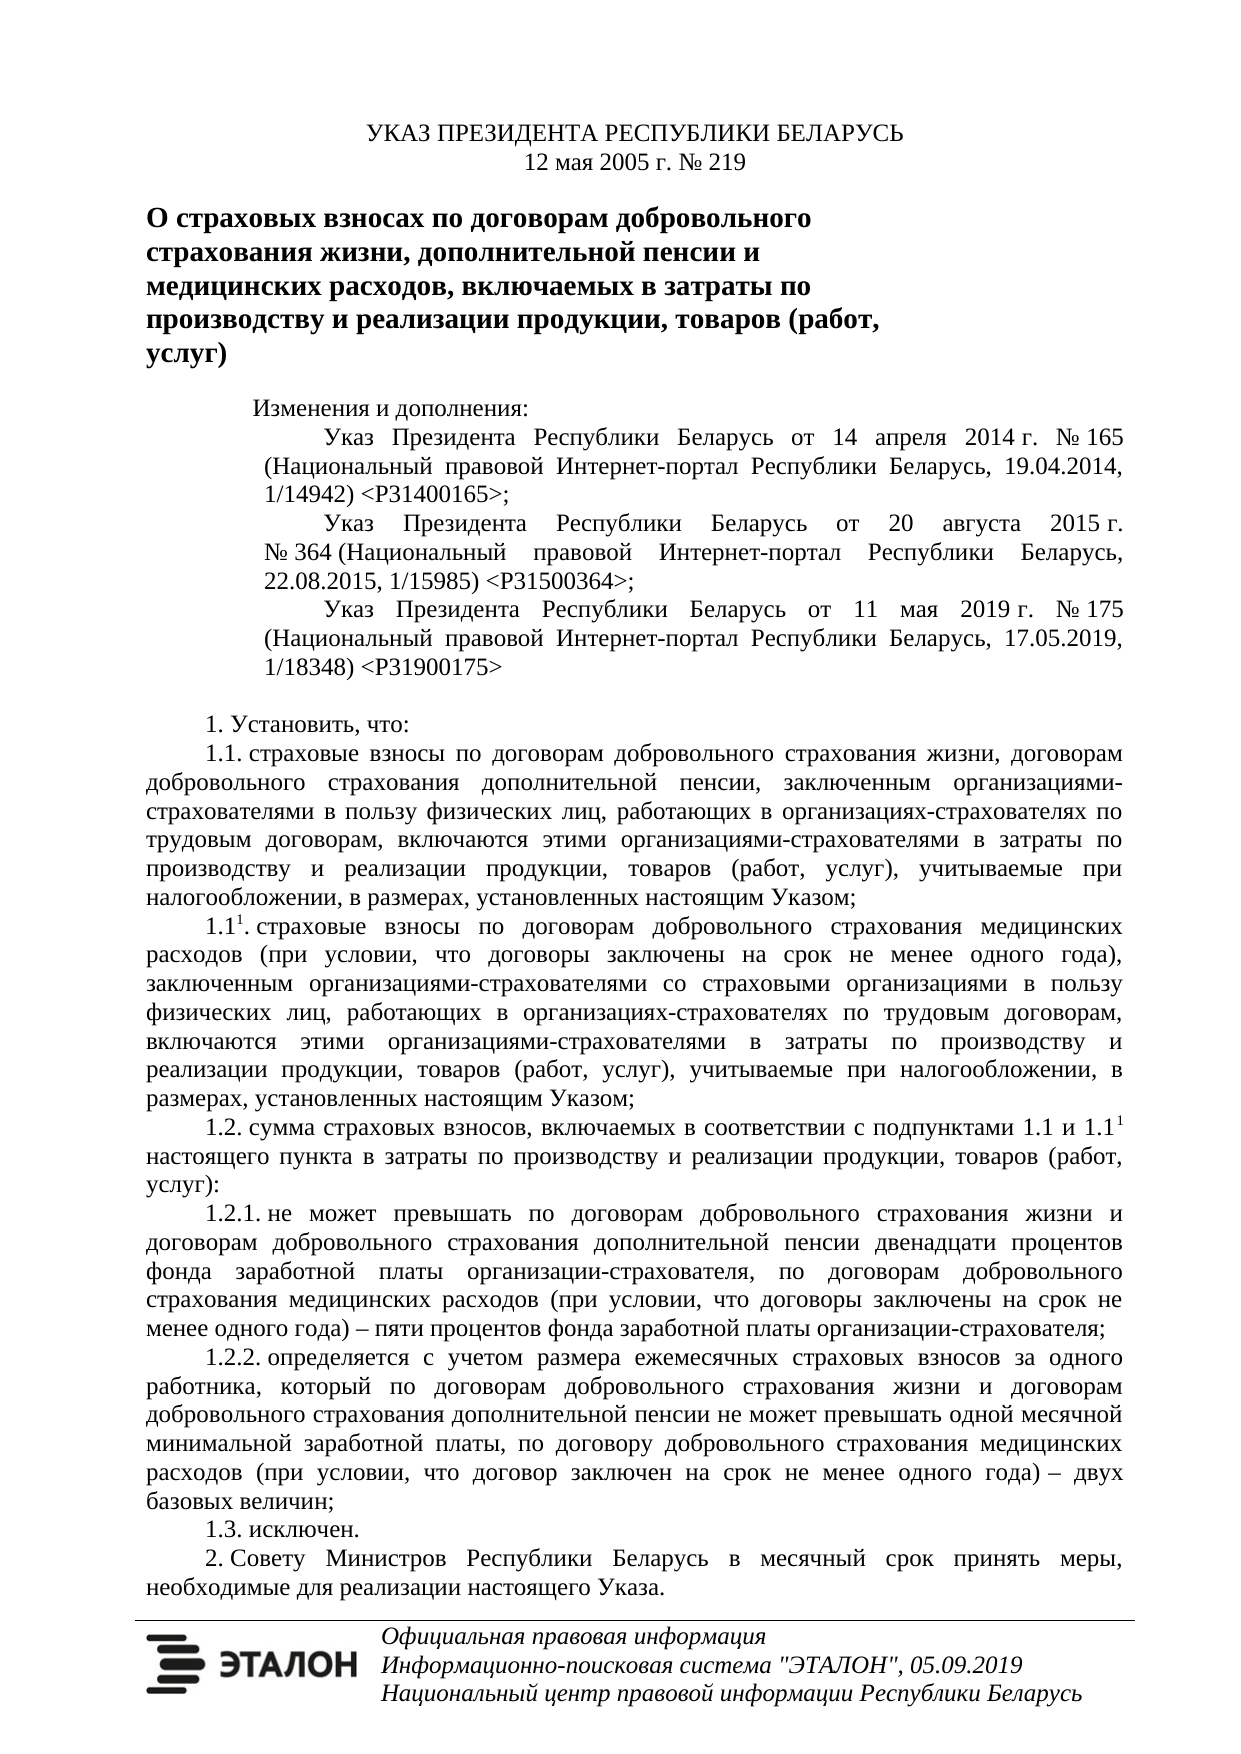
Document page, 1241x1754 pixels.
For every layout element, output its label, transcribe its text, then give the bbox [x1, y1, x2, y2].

text 1.3. исключен. [146, 1514, 1123, 1543]
text УКАЗ ПРЕЗИДЕНТА РЕСПУБЛИКИ БЕЛАРУСЬ 12 мая 2005 г. № 219 [146, 118, 1123, 176]
text 1.11. страховые взносы по договорам добровольного страхования медицинских расходов (при условии, что договоры заключены на срок не менее одного года), заключенным организациями-страхователями со страховыми организациями в пользу физических лиц, работающих в организациях-страхователях по трудовым договорам, включаются этими организациями-страхователями в затраты по производству и реализации продукции, товаров (работ, услуг), учитываемые при налогообложении, в размерах, установленных настоящим Указом; [146, 911, 1123, 1112]
text 1.2. сумма страховых взносов, включаемых в соответствии с подпунктами 1.1 и 1.11 настоящего пункта в затраты по производству и реализации продукции, товаров (работ, услуг): [146, 1112, 1123, 1198]
picture [145, 1632, 358, 1696]
text Указ Президента Республики Беларусь от 20 августа 2015 г. № 364 (Национальный правовой Интернет-портал Республики Беларусь, 22.08.2015, 1/15985) <P31500364>; [264, 508, 1123, 594]
text 1. Установить, что: [146, 709, 1123, 738]
text 2. Совету Министров Республики Беларусь в месячный срок принять меры, необходимые для реализации настоящего Указа. [146, 1543, 1123, 1601]
text Изменения и дополнения: [252, 393, 1123, 422]
text 1.2.1. не может превышать по договорам добровольного страхования жизни и договорам добровольного страхования дополнительной пенсии двенадцати процентов фонда заработной платы организации-страхователя, по договорам добровольного страхования медицинских расходов (при условии, что договоры заключены на срок не менее одного года) – пяти процентов фонда заработной платы организации-страхователя; [146, 1198, 1123, 1342]
title О страховых взносах по договорам добровольного страхования жизни, дополнительной пенсии и медицинских расходов, включаемых в затраты по производству и реализации продукции, товаров (работ, услуг) [146, 201, 887, 368]
text Указ Президента Республики Беларусь от 11 мая 2019 г. № 175 (Национальный правовой Интернет-портал Республики Беларусь, 17.05.2019, 1/18348) <P31900175> [264, 594, 1123, 681]
text 1.1. страховые взносы по договорам добровольного страхования жизни, договорам добровольного страхования дополнительной пенсии, заключенным организациями-страхователями в пользу физических лиц, работающих в организациях-страхователях по трудовым договорам, включаются этими организациями-страхователями в затраты по производству и реализации продукции, товаров (работ, услуг), учитываемые при налогообложении, в размерах, установленных настоящим Указом; [146, 738, 1123, 911]
text 1.2.2. определяется с учетом размера ежемесячных страховых взносов за одного работника, который по договорам добровольного страхования жизни и договорам добровольного страхования дополнительной пенсии не может превышать одной месячной минимальной заработной платы, по договору добровольного страхования медицинских расходов (при условии, что договор заключен на срок не менее одного года) – двух базовых величин; [146, 1342, 1123, 1514]
text Указ Президента Республики Беларусь от 14 апреля 2014 г. № 165 (Национальный правовой Интернет-портал Республики Беларусь, 19.04.2014, 1/14942) <P31400165>; [264, 422, 1123, 508]
